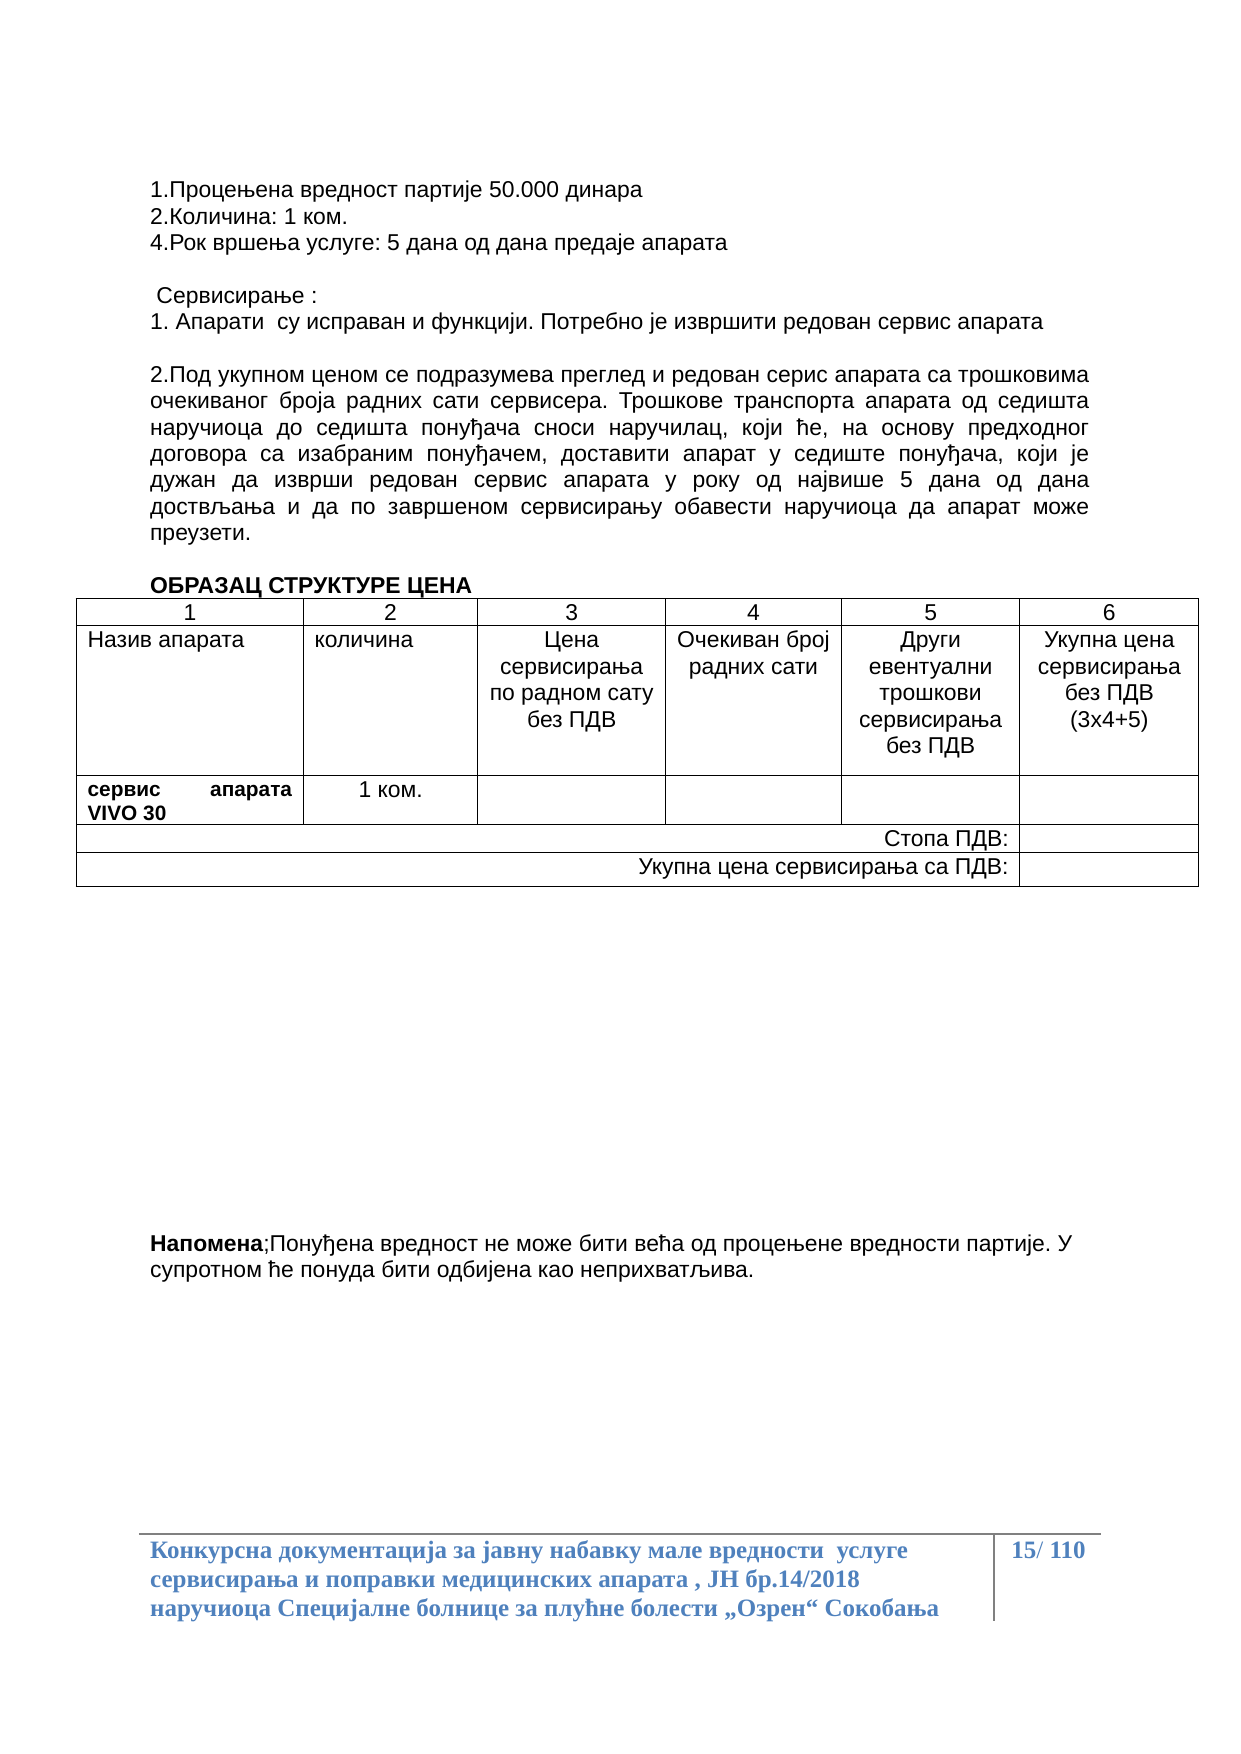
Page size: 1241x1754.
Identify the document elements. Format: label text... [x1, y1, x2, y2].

table_cell [1020, 776, 1198, 824]
table_cell 1 ком. [304, 776, 477, 824]
table_cell Други евентуални трошкови сервисирања без ПДВ [842, 626, 1019, 775]
table_cell [666, 776, 841, 824]
text 4.Рок вршења услуге: 5 дана од дана предаје апарата [150, 229, 1090, 255]
table_cell сервис апарата VIVO 30 [77, 776, 303, 824]
text 2.Количина: 1 ком. [150, 203, 1090, 229]
table_header 1 [77, 599, 303, 625]
table_cell [1020, 825, 1198, 852]
text Напомена;Понуђена вредност не може бити већа од процењене вредности партије. У супротном ће понуда бити одбијена као неприхватљива. [150, 1230, 1090, 1282]
table_cell Цена сервисирања по радном сату без ПДВ [478, 626, 665, 775]
text 1.Процењена вредност партије 50.000 динара [150, 176, 1090, 203]
table_cell Назив апарата [77, 626, 303, 775]
table_cell Очекиван број радних сати [666, 626, 841, 775]
table_header 2 [304, 599, 477, 625]
text 1. Апарати су исправан и функцији. Потребно је извршити редован сервис апарата [150, 308, 1090, 334]
table_cell [842, 776, 1019, 824]
table_cell количина [304, 626, 477, 775]
table_header 3 [478, 599, 665, 625]
table_cell Укупна цена сервисирања без ПДВ (3x4+5) [1020, 626, 1198, 775]
table_cell Стопа ПДВ: [77, 825, 1019, 852]
table_cell [478, 776, 665, 824]
table_cell Укупна цена сервисирања са ПДВ: [77, 853, 1019, 886]
text Сервисирање : [150, 282, 1090, 308]
table_cell [1020, 853, 1198, 886]
table_header 6 [1020, 599, 1198, 625]
table_header 5 [842, 599, 1019, 625]
text ОБРАЗАЦ СТРУКТУРЕ ЦЕНА [150, 572, 1090, 598]
text 2.Под укупном ценом се подразумева преглед и редован серис апарата са трошковима очекиваног броја радних сати сервисера. Трошкове транспорта апарата од седишта наручиоца до седишта понуђача сноси наручилац, који ће, на основу предходног договора са изабраним понуђачем, доставити апарат у седиште понуђача, који је дужан да изврши редован сервис апарата у року од највише 5 дана од дана доствљања и да по завршеном сервисирању обавести наручиоца да апарат може преузети. [150, 361, 1090, 545]
table_header 4 [666, 599, 841, 625]
